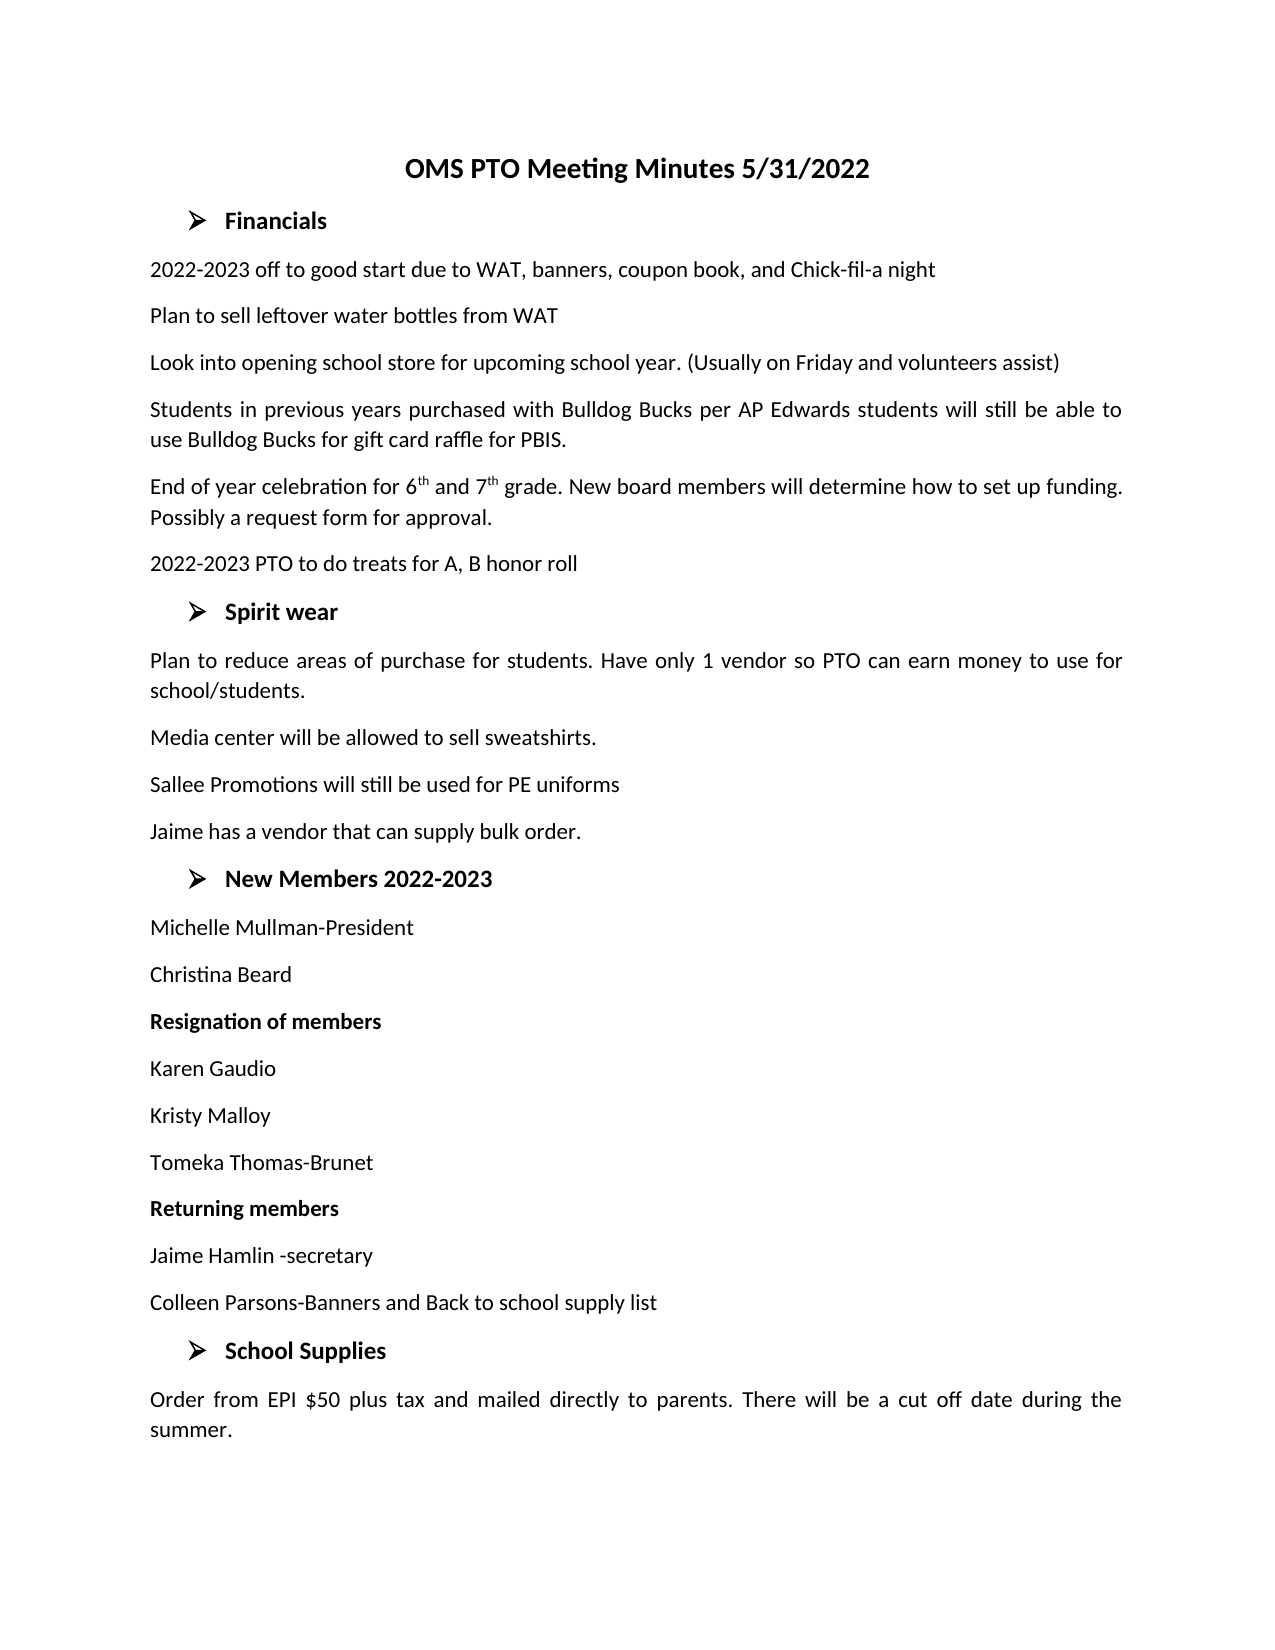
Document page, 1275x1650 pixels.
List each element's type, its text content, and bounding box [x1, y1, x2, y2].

text Kristy Malloy [150, 1101, 1125, 1129]
list New Members 2022-2023 [187, 864, 1125, 894]
text Resignation of members [150, 1007, 1125, 1035]
list Spirit wear [187, 596, 1125, 627]
text 2022-2023 PTO to do treats for A, B honor roll [150, 549, 1125, 577]
text End of year celebration for 6th and 7th grade. New board members will determine how to set up funding. Possibly a request form for approval. [150, 472, 1125, 531]
text Michelle Mullman-President [150, 913, 1125, 941]
list School Supplies [187, 1335, 1125, 1366]
text 2022-2023 off to good start due to WAT, banners, coupon book, and Chick-fil-a night [150, 255, 1125, 283]
list Financials [187, 205, 1125, 236]
text Tomeka Thomas-Brunet [150, 1148, 1125, 1176]
text Christina Beard [150, 960, 1125, 988]
text Media center will be allowed to sell sweatshirts. [150, 723, 1125, 751]
text Plan to reduce areas of purchase for students. Have only 1 vendor so PTO can earn money to use for school/students. [150, 646, 1125, 704]
text OMS PTO Meeting Minutes 5/31/2022 [150, 150, 1125, 186]
text Colleen Parsons-Banners and Back to school supply list [150, 1288, 1125, 1316]
text Order from EPI $50 plus tax and mailed directly to parents. There will be a cut off date during the summer. [150, 1385, 1125, 1443]
text Plan to sell leftover water bottles from WAT [150, 302, 1125, 329]
text Sallee Promotions will still be used for PE uniforms [150, 770, 1125, 798]
text Jaime has a vendor that can supply bulk order. [150, 817, 1125, 845]
text Look into opening school store for upcoming school year. (Usually on Friday and volunteers assist) [150, 348, 1125, 376]
text Returning members [150, 1194, 1125, 1222]
text Jaime Hamlin -secretary [150, 1241, 1125, 1269]
text Karen Gaudio [150, 1054, 1125, 1082]
text Students in previous years purchased with Bulldog Bucks per AP Edwards students will still be able to use Bulldog Bucks for gift card raffle for PBIS. [150, 395, 1125, 453]
